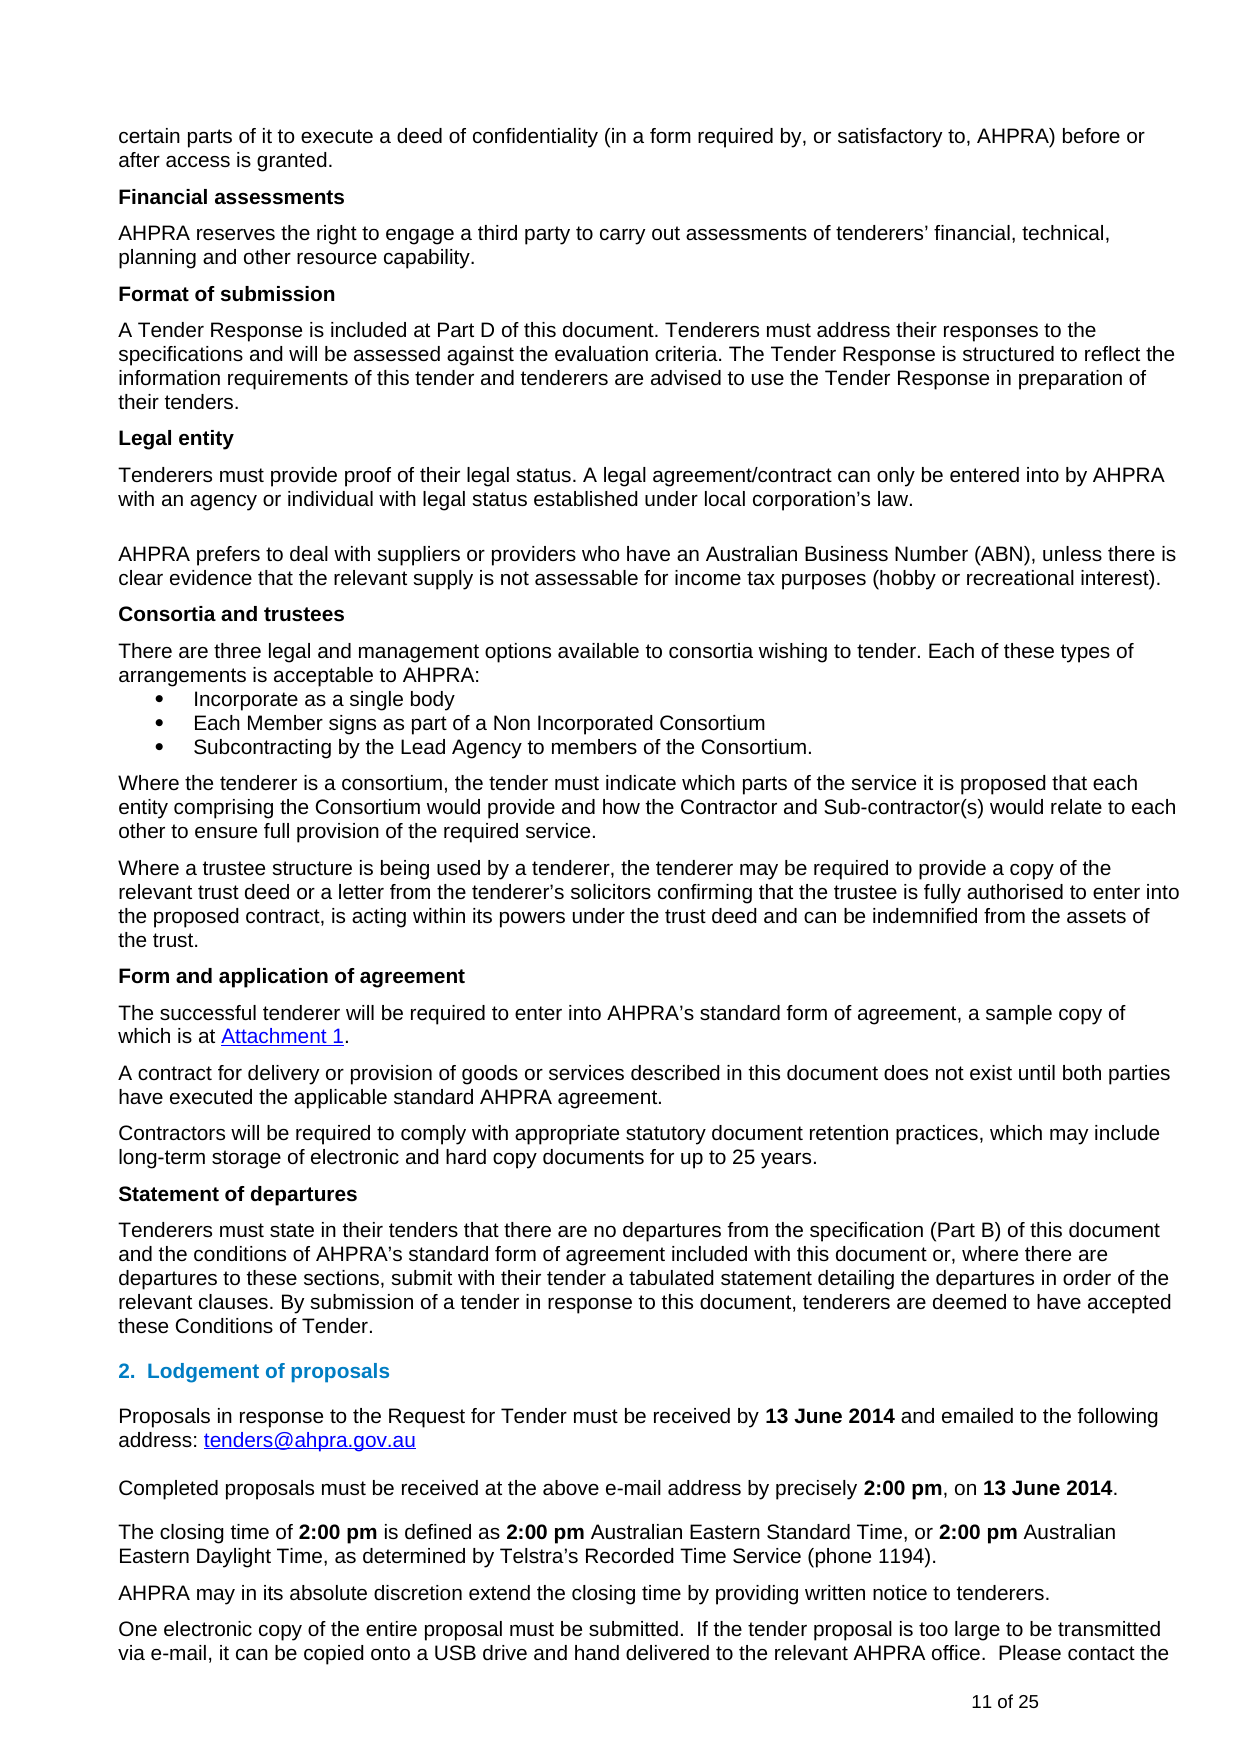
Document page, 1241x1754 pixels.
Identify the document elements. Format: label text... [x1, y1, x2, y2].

subtitle There are three legal and management options available to consortia wishing to tender. Each of these types of arrangements is acceptable to AHPRA: [118, 638, 1181, 686]
subtitle Financial assessments [118, 184, 1181, 208]
subtitle Where the tenderer is a consortium, the tender must indicate which parts of the service it is proposed that each entity comprising the Consortium would provide and how the Contractor and Sub-contractor(s) would relate to each other to ensure full provision of the required service. [118, 771, 1181, 843]
subtitle The successful tenderer will be required to enter into AHPRA’s standard form of agreement, a sample copy of which is at Attachment 1. [118, 1000, 1181, 1048]
text The closing time of 2:00 pm is defined as 2:00 pm Australian Eastern Standard Time, or 2:00 pm Australian Eastern Daylight Time, as determined by Telstra’s Recorded Time Service (phone 1194). [118, 1520, 1181, 1568]
list Incorporate as a single body [156, 686, 1181, 711]
text Tenderers must state in their tenders that there are no departures from the specification (Part B) of this document and the conditions of AHPRA’s standard form of agreement included with this document or, where there are departures to these sections, submit with their tender a tabulated statement detailing the departures in order of the relevant clauses. By submission of a tender in response to this document, tenderers are deemed to have accepted these Conditions of Tender. [118, 1218, 1181, 1338]
subtitle AHPRA prefers to deal with suppliers or providers who have an Australian Business Number (ABN), unless there is clear evidence that the relevant supply is not assessable for income tax purposes (hobby or recreational interest). [118, 542, 1181, 589]
subtitle Consortia and trustees [118, 602, 1181, 626]
list Each Member signs as part of a Non Incorporated Consortium [156, 711, 1181, 734]
subtitle Format of submission [118, 281, 1181, 305]
text AHPRA may in its absolute discretion extend the closing time by providing written notice to tenderers. [118, 1581, 1181, 1604]
subtitle AHPRA reserves the right to engage a third party to carry out assessments of tenderers’ financial, technical, planning and other resource capability. [118, 221, 1181, 269]
subtitle Where a trustee structure is being used by a tenderer, the tenderer may be required to provide a copy of the relevant trust deed or a letter from the tenderer’s solicitors confirming that the trustee is fully authorised to enter into the proposed contract, is acting within its powers under the trust deed and can be indemnified from the assets of the trust. [118, 856, 1181, 951]
subtitle Legal entity [118, 426, 1181, 450]
subtitle Form and application of agreement [118, 964, 1181, 988]
list Subcontracting by the Lead Agency to members of the Consortium. [156, 734, 1181, 759]
subtitle 2. Lodgement of proposals [118, 1359, 1181, 1383]
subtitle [118, 1617, 1181, 1665]
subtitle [118, 124, 1181, 172]
text Proposals in response to the Request for Tender must be received by 13 June 2014 and emailed to the following address: tenders@ahpra.gov.au Completed proposals must be received at the above e-mail address by precisely 2:00 pm, on 13 June 2014. [118, 1403, 1181, 1499]
subtitle Contractors will be required to comply with appropriate statutory document retention practices, which may include long-term storage of electronic and hard copy documents for up to 25 years. [118, 1121, 1181, 1169]
subtitle A contract for delivery or provision of goods or services described in this document does not exist until both parties have executed the applicable standard AHPRA agreement. [118, 1061, 1181, 1109]
subtitle Statement of departures [118, 1182, 1181, 1206]
subtitle A Tender Response is included at Part D of this document. Tenderers must address their responses to the specifications and will be assessed against the evaluation criteria. The Tender Response is structured to reflect the information requirements of this tender and tenderers are advised to use the Tender Response in preparation of their tenders. [118, 318, 1181, 414]
subtitle Tenderers must provide proof of their legal status. A legal agreement/contract can only be entered into by AHPRA with an agency or individual with legal status established under local corporation’s law. [118, 463, 1181, 542]
